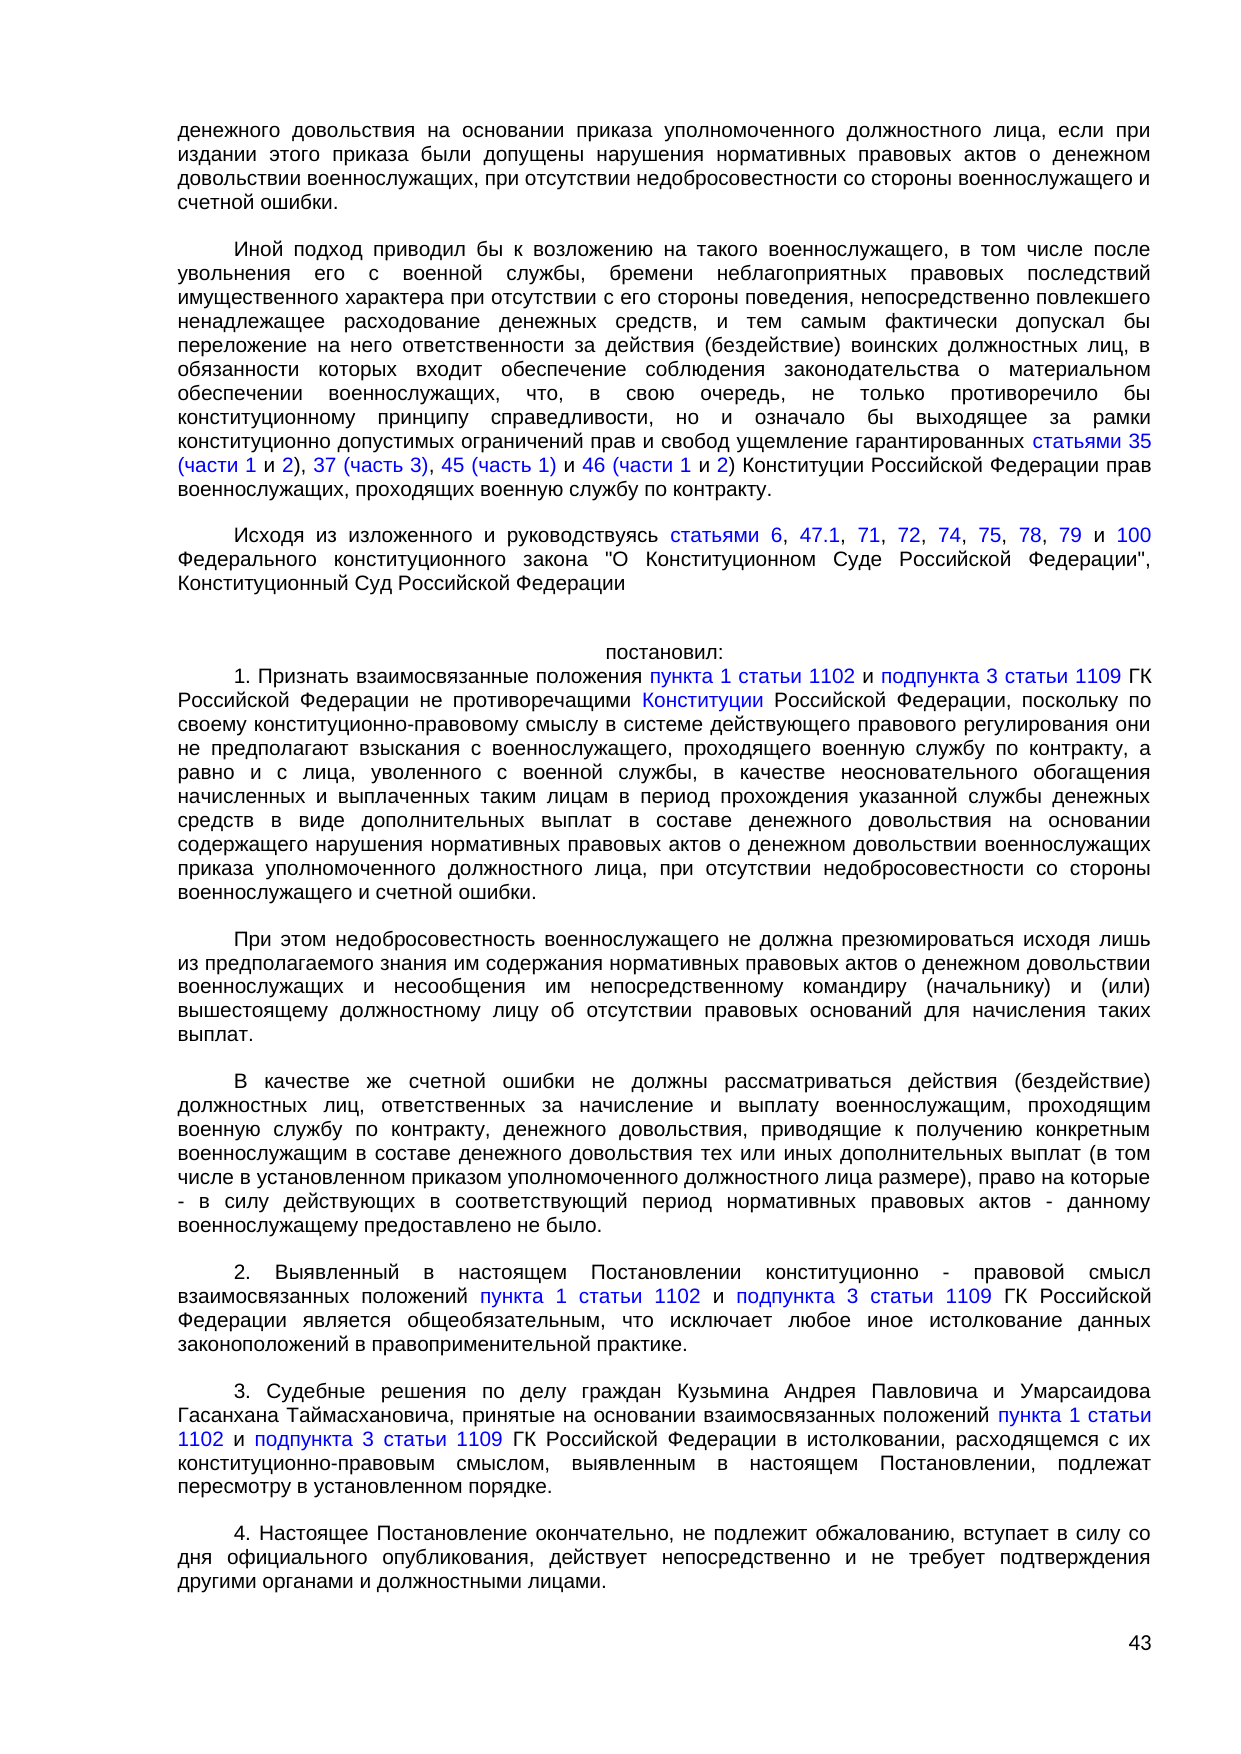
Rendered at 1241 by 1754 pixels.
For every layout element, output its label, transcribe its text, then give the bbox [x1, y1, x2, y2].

text 1. Признать взаимосвязанные положения пункта 1 статьи 1102 и подпункта 3 статьи 1109 ГК Российской Федерации не противоречащими Конституции Российской Федерации, поскольку по своему конституционно-правовому смыслу в системе действующего правового регулирования они не предполагают взыскания с военнослужащего, проходящего военную службу по контракту, а равно и с лица, уволенного с военной службы, в качестве неосновательного обогащения начисленных и выплаченных таким лицам в период прохождения указанной службы денежных средств в виде дополнительных выплат в составе денежного довольствия на основании содержащего нарушения нормативных правовых актов о денежном довольствии военнослужащих приказа уполномоченного должностного лица, при отсутствии недобросовестности со стороны военнослужащего и счетной ошибки. [177, 664, 1152, 903]
text Исходя из изложенного и руководствуясь статьями 6, 47.1, 71, 72, 74, 75, 78, 79 и 100 Федерального конституционного закона "О Конституционном Суде Российской Федерации", Конституционный Суд Российской Федерации [177, 523, 1152, 595]
text Иной подход приводил бы к возложению на такого военнослужащего, в том числе после увольнения его с военной службы, бремени неблагоприятных правовых последствий имущественного характера при отсутствии с его стороны поведения, непосредственно повлекшего ненадлежащее расходование денежных средств, и тем самым фактически допускал бы переложение на него ответственности за действия (бездействие) воинских должностных лиц, в обязанности которых входит обеспечение соблюдения законодательства о материальном обеспечении военнослужащих, что, в свою очередь, не только противоречило бы конституционному принципу справедливости, но и означало бы выходящее за рамки конституционно допустимых ограничений прав и свобод ущемление гарантированных статьями 35 (части 1 и 2), 37 (часть 3), 45 (часть 1) и 46 (части 1 и 2) Конституции Российской Федерации прав военнослужащих, проходящих военную службу по контракту. [177, 237, 1152, 500]
text В качестве же счетной ошибки не должны рассматриваться действия (бездействие) должностных лиц, ответственных за начисление и выплату военнослужащим, проходящим военную службу по контракту, денежного довольствия, приводящие к получению конкретным военнослужащим в составе денежного довольствия тех или иных дополнительных выплат (в том числе в установленном приказом уполномоченного должностного лица размере), право на которые - в силу действующих в соответствующий период нормативных правовых актов - данному военнослужащему предоставлено не было. [177, 1069, 1152, 1237]
text При этом недобросовестность военнослужащего не должна презюмироваться исходя лишь из предполагаемого знания им содержания нормативных правовых актов о денежном довольствии военнослужащих и несообщения им непосредственному командиру (начальнику) и (или) вышестоящему должностному лицу об отсутствии правовых оснований для начисления таких выплат. [177, 926, 1152, 1046]
text 3. Судебные решения по делу граждан Кузьмина Андрея Павловича и Умарсаидова Гасанхана Таймасхановича, принятые на основании взаимосвязанных положений пункта 1 статьи 1102 и подпункта 3 статьи 1109 ГК Российской Федерации в истолковании, расходящемся с их конституционно-правовым смыслом, выявленным в настоящем Постановлении, подлежат пересмотру в установленном порядке. [177, 1378, 1152, 1498]
text постановил: [177, 640, 1152, 664]
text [177, 118, 1152, 214]
text 4. Настоящее Постановление окончательно, не подлежит обжалованию, вступает в силу со дня официального опубликования, действует непосредственно и не требует подтверждения другими органами и должностными лицами. [177, 1521, 1152, 1593]
text 2. Выявленный в настоящем Постановлении конституционно - правовой смысл взаимосвязанных положений пункта 1 статьи 1102 и подпункта 3 статьи 1109 ГК Российской Федерации является общеобязательным, что исключает любое иное истолкование данных законоположений в правоприменительной практике. [177, 1260, 1152, 1356]
